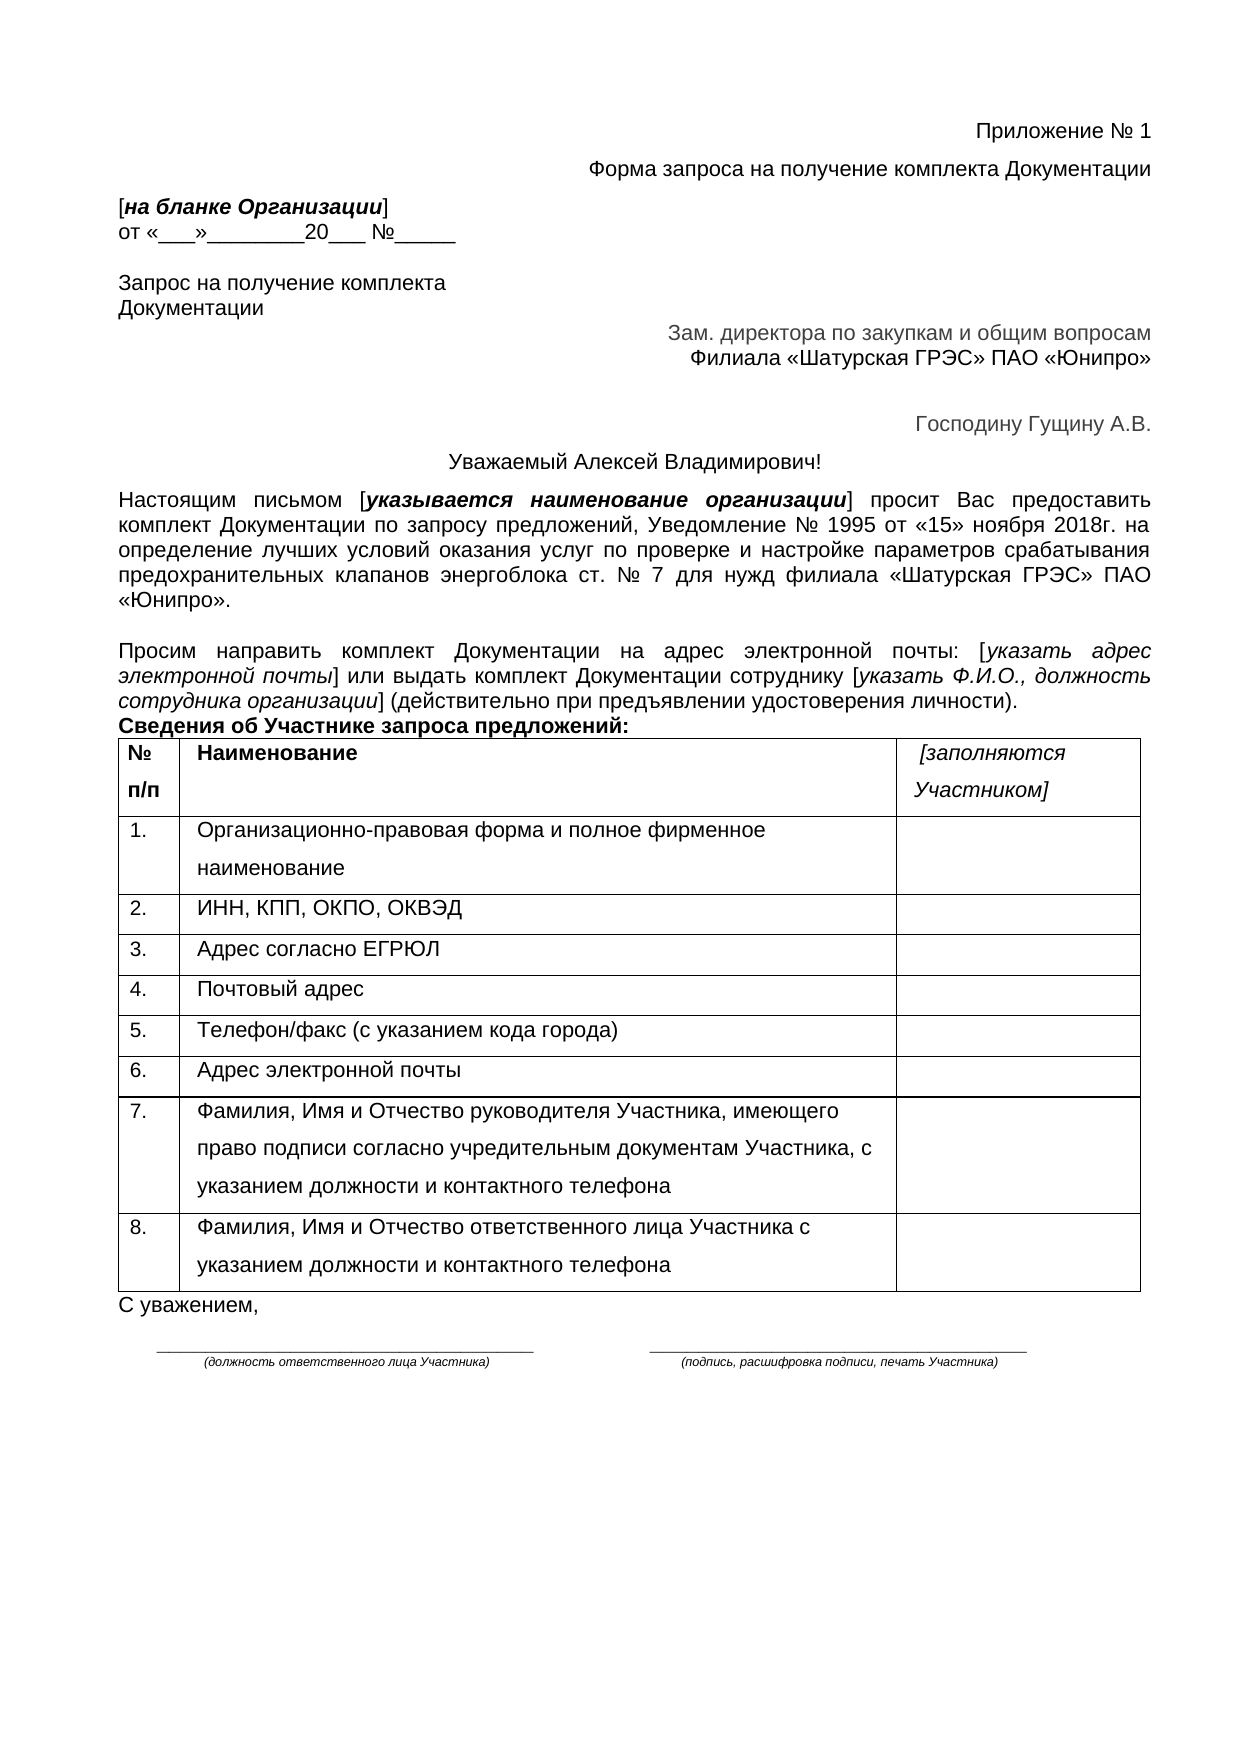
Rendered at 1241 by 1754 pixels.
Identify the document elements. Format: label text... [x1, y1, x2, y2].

text С уважением, [118, 1292, 1152, 1317]
table_cell Фамилия, Имя и Отчество руководителя Участника, имеющего право подписи согласно учредительным документам Участника, с указанием должности и контактного телефона [180, 1098, 896, 1213]
subtitle Господину Гущину А.В. [664, 411, 1152, 436]
table_cell Адрес согласно ЕГРЮЛ [180, 935, 896, 975]
table_cell [897, 1098, 1140, 1213]
text Запрос на получение комплекта [118, 269, 1152, 294]
table_cell [897, 1057, 1140, 1096]
table_cell [119, 935, 179, 975]
text Форма запроса на получение комплекта Документации [118, 156, 1152, 181]
table_header № п/п [119, 739, 179, 816]
text от «___»________20___ №_____ [118, 219, 1152, 244]
table_cell Организационно-правовая форма и полное фирменное наименование [180, 817, 896, 894]
table_cell [897, 817, 1140, 894]
table_cell [119, 1098, 179, 1213]
table_cell Телефон/факс (с указанием кода города) [180, 1016, 896, 1056]
table_cell ИНН, КПП, ОКПО, ОКВЭД [180, 895, 896, 934]
table_cell [119, 1214, 179, 1291]
table_cell [119, 895, 179, 934]
table_cell Почтовый адрес [180, 976, 896, 1015]
table_header _______________________________ (должность ответственного лица Участника) [107, 1330, 587, 1380]
text Настоящим письмом [указывается наименование организации] просит Вас предоставить комплект Документации по запросу предложений, Уведомление № 1995 от «15» ноября 2018г. на определение лучших условий оказания услуг по проверке и настройке параметров срабатывания предохранительных клапанов энергоблока ст. № 7 для нужд филиала «Шатурская ГРЭС» ПАО «Юнипро». [118, 486, 1152, 612]
table_cell [119, 1016, 179, 1056]
text Филиала «Шатурская ГРЭС» ПАО «Юнипро» [118, 345, 1152, 370]
table_cell [897, 1214, 1140, 1291]
table_cell Фамилия, Имя и Отчество ответственного лица Участника с указанием должности и контактного телефона [180, 1214, 896, 1291]
text Сведения об Участнике запроса предложений: [118, 713, 1152, 738]
text Уважаемый Алексей Владимирович! [118, 449, 1152, 474]
table_cell [119, 976, 179, 1015]
subtitle Документации [118, 294, 1152, 320]
table_cell [897, 976, 1140, 1015]
text [на бланке Организации] [118, 194, 1152, 219]
table_cell Адрес электронной почты [180, 1057, 896, 1096]
table_header _______________________________ (подпись, расшифровка подписи, печать Участника) [587, 1330, 1093, 1380]
table_cell [897, 1016, 1140, 1056]
table_cell [897, 935, 1140, 975]
table_header [заполняются Участником] [897, 739, 1140, 816]
table_cell [119, 817, 179, 894]
table_cell [119, 1057, 179, 1096]
text Приложение № 1 [118, 118, 1152, 143]
subtitle Зам. директора по закупкам и общим вопросам [664, 320, 1152, 345]
table_cell [897, 895, 1140, 934]
table_header Наименование [180, 739, 896, 816]
text Просим направить комплект Документации на адрес электронной почты: [указать адрес электронной почты] или выдать комплект Документации сотруднику [указать Ф.И.О., должность сотрудника организации] (действительно при предъявлении удостоверения личности). [118, 637, 1152, 713]
